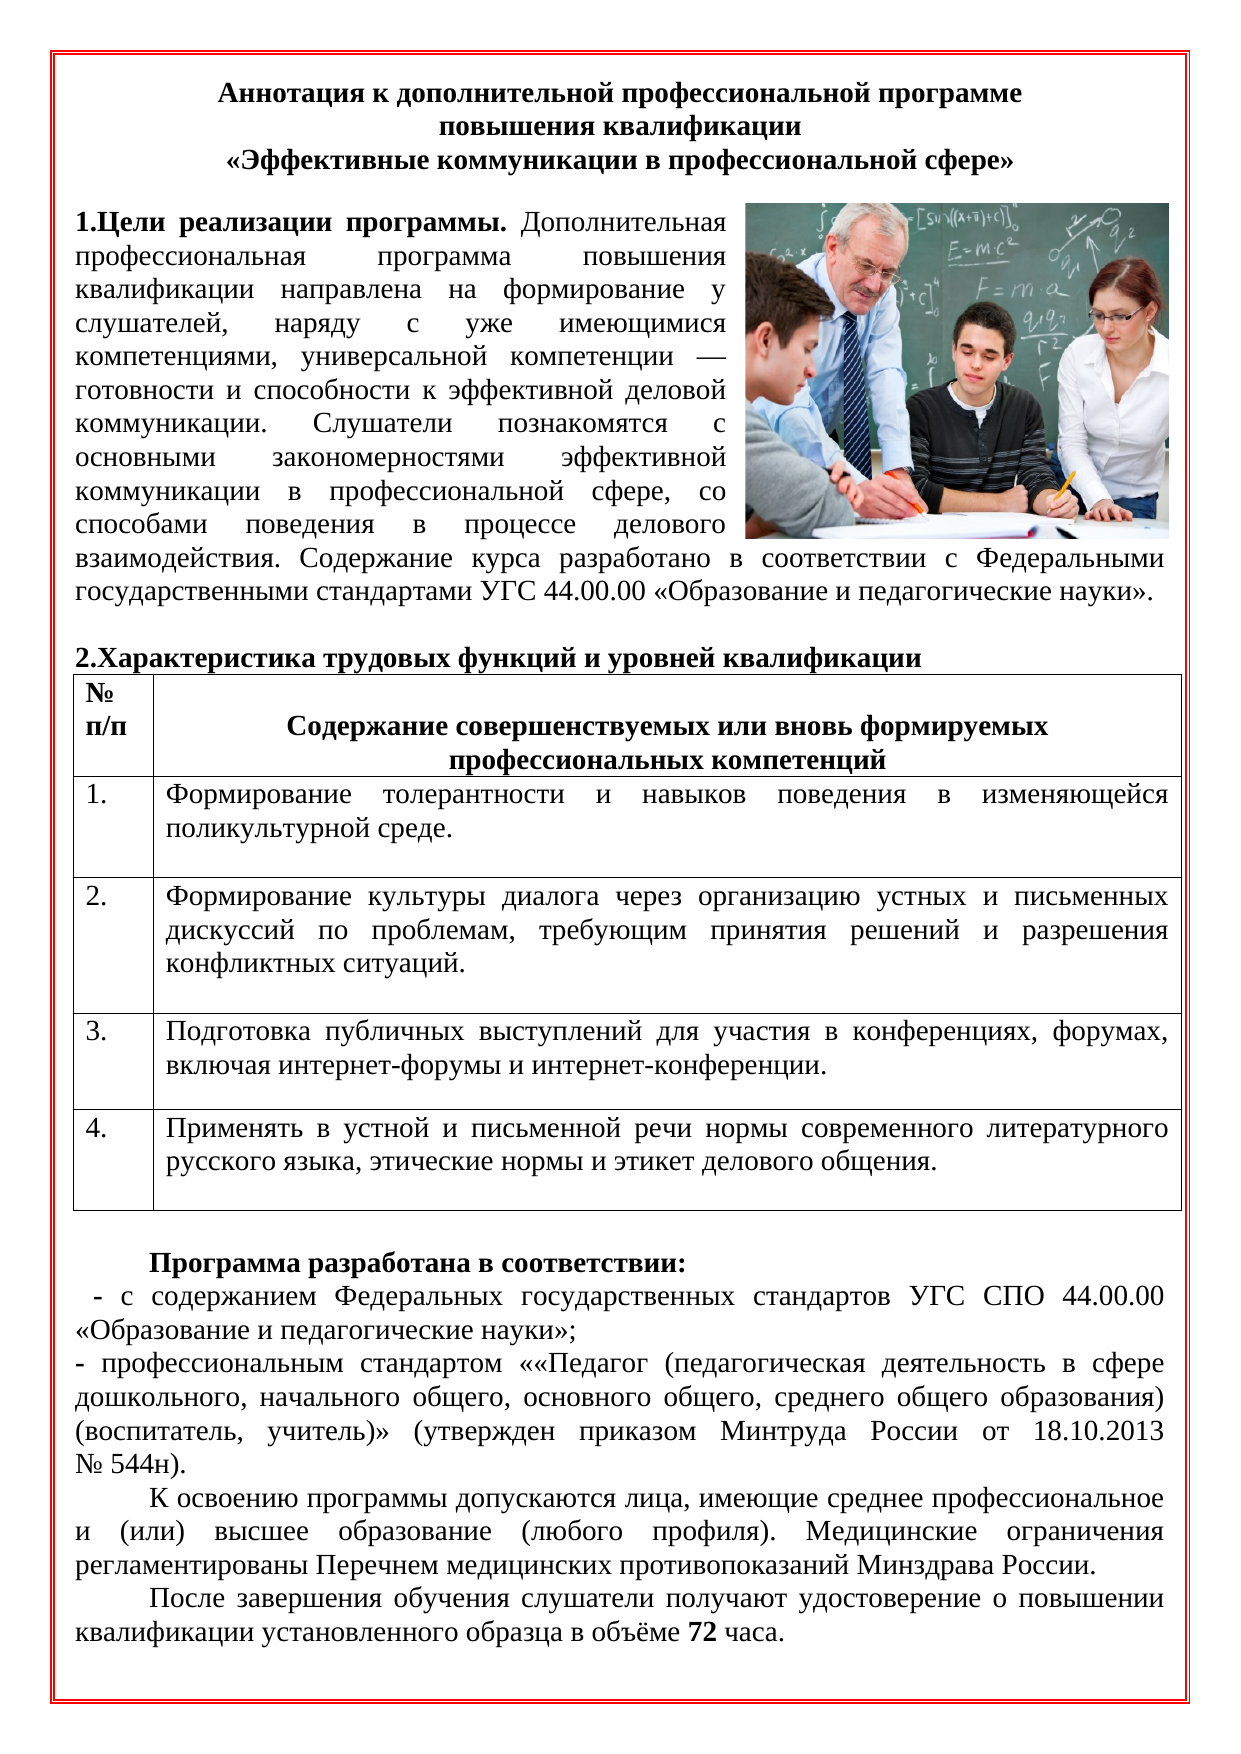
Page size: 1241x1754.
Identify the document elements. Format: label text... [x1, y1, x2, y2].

text «Эффективные коммуникации в профессиональной сфере» [75, 142, 1165, 176]
table_cell 1. [74, 777, 153, 877]
text - с содержанием Федеральных государственных стандартов УГС СПО 44.00.00 «Образование и педагогические науки»; [75, 1278, 1165, 1346]
text К освоению программы допускаются лица, имеющие среднее профессиональное и (или) высшее образование (любого профиля). Медицинские ограничения регламентированы Перечнем медицинских противопоказаний Минздрава России. [75, 1480, 1165, 1580]
table_cell 2. [74, 878, 153, 1012]
table_cell 4. [74, 1110, 153, 1210]
text Программа разработана в соответствии: [75, 1245, 1165, 1278]
picture [743, 203, 1169, 538]
table_cell Формирование культуры диалога через организацию устных и письменных дискуссий по проблемам, требующим принятия решений и разрешения конфликтных ситуаций. [154, 878, 1181, 1012]
table_header Содержание совершенствуемых или вновь формируемых профессиональных компетенций [154, 675, 1181, 776]
text - профессиональным стандартом ««Педагог (педагогическая деятельность в сфере дошкольного, начального общего, основного общего, среднего общего образования) (воспитатель, учитель)» (утвержден приказом Минтруда России от 18.10.2013 № 544н). [75, 1346, 1165, 1480]
table_cell Применять в устной и письменной речи нормы современного литературного русского языка, этические нормы и этикет делового общения. [154, 1110, 1181, 1210]
table_cell 3. [74, 1014, 153, 1109]
text После завершения обучения слушатели получают удостоверение о повышении квалификации установленного образца в объёме 72 часа. [75, 1580, 1165, 1647]
text Аннотация к дополнительной профессиональной программе [75, 75, 1165, 108]
table_cell Подготовка публичных выступлений для участия в конференциях, форумах, включая интернет-форумы и интернет-конференции. [154, 1014, 1181, 1109]
table_header № п/п [74, 675, 153, 776]
table_cell Формирование толерантности и навыков поведения в изменяющейся поликультурной среде. [154, 777, 1181, 877]
text повышения квалификации [75, 108, 1165, 142]
text 2.Характеристика трудовых функций и уровней квалификации [75, 640, 1165, 674]
